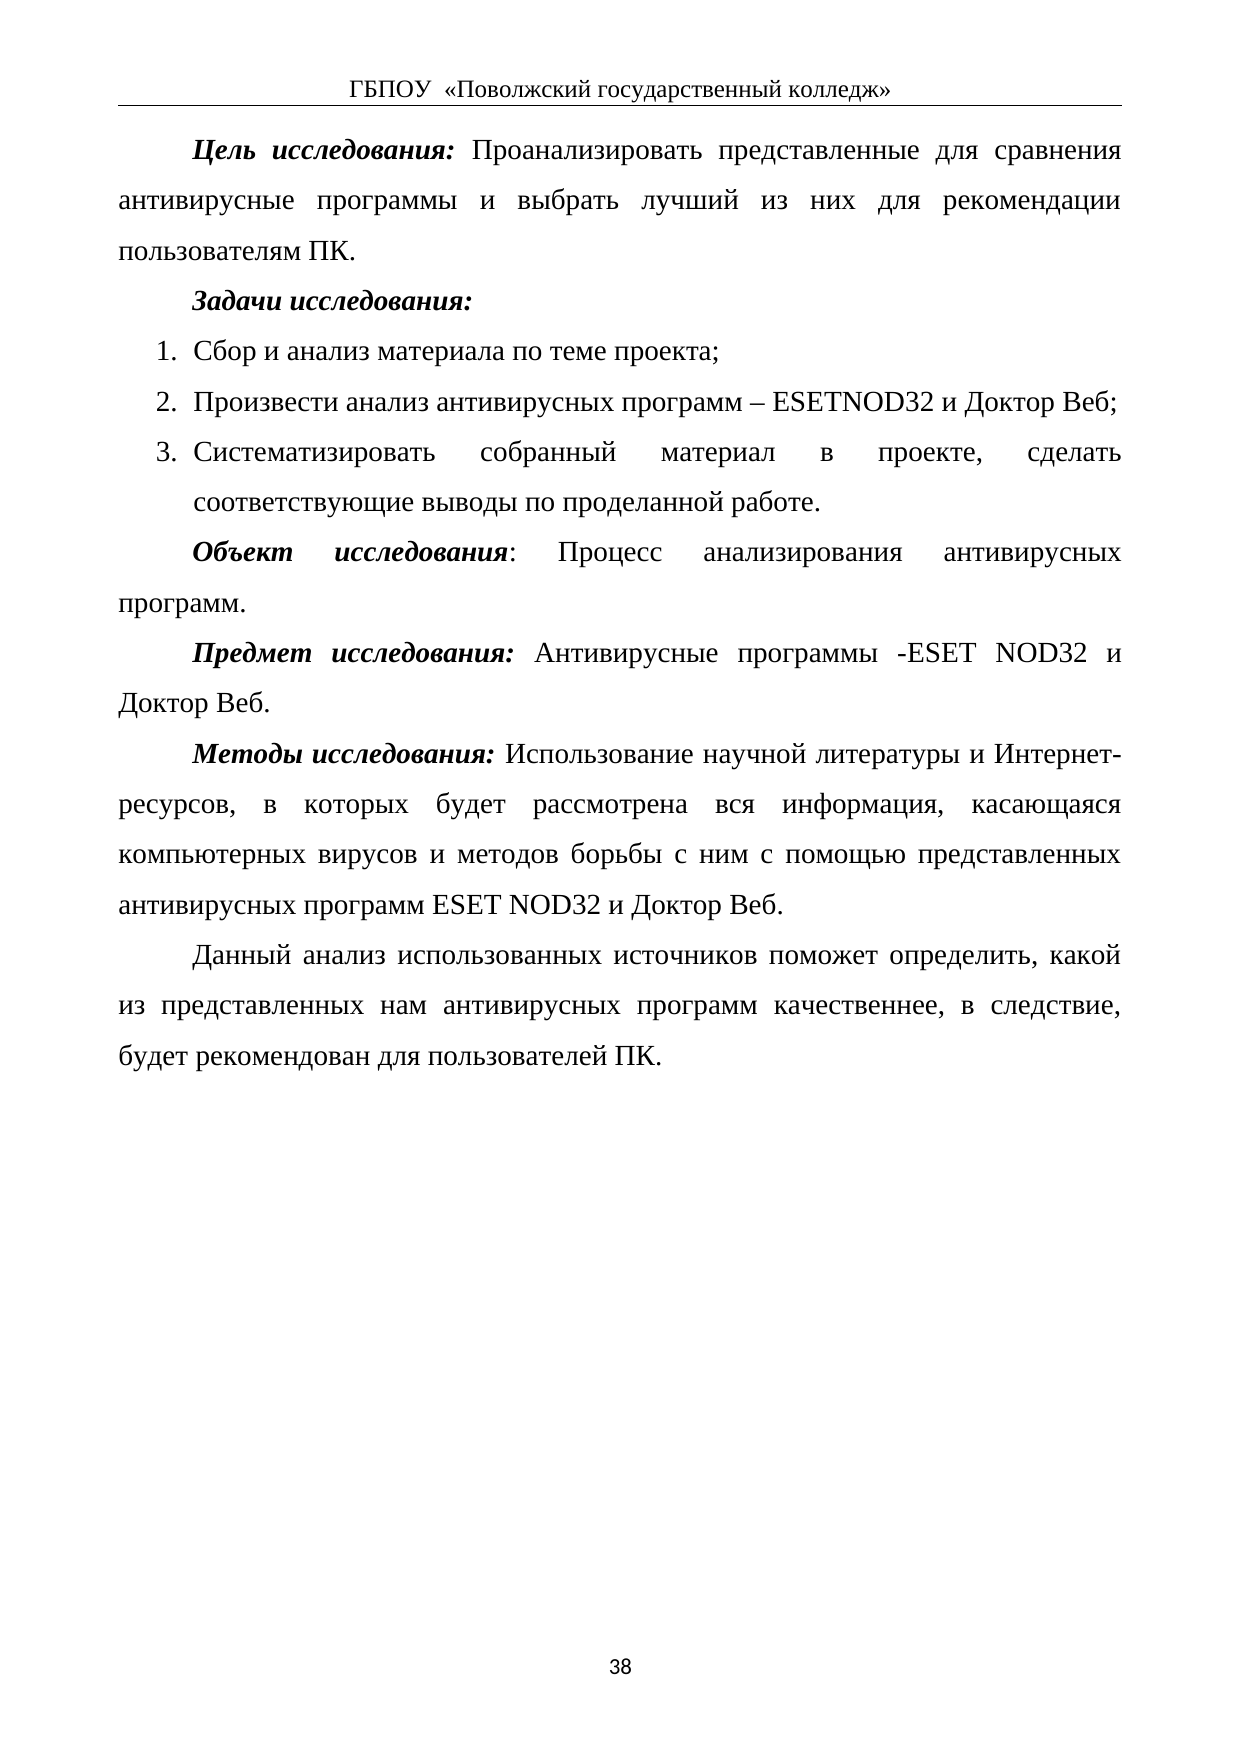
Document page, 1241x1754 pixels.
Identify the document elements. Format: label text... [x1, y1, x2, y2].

text Объект исследования: Процесс анализирования антивирусных программ. [118, 534, 1122, 618]
list Систематизировать собранный материал в проекте, сделать соответствующие выводы по проделанной работе. [156, 434, 1122, 518]
text Данный анализ использованных источников поможет определить, какой из представленных нам антивирусных программ качественнее, в следствие, будет рекомендован для пользователей ПК. [118, 937, 1122, 1071]
list Сбор и анализ материала по теме проекта; [156, 333, 1122, 367]
list Произвести анализ антивирусных программ – ESETNOD32 и Доктор Веб; [156, 384, 1122, 417]
text Цель исследования: Проанализировать представленные для сравнения антивирусные программы и выбрать лучший из них для рекомендации пользователям ПК. [118, 132, 1122, 266]
text Задачи исследования: [118, 283, 1122, 317]
text Предмет исследования: Антивирусные программы -ESET NOD32 и Доктор Веб. [118, 635, 1122, 719]
text Методы исследования: Использование научной литературы и Интернет-ресурсов, в которых будет рассмотрена вся информация, касающаяся компьютерных вирусов и методов борьбы с ним с помощью представленных антивирусных программ ESET NOD32 и Доктор Веб. [118, 736, 1122, 920]
